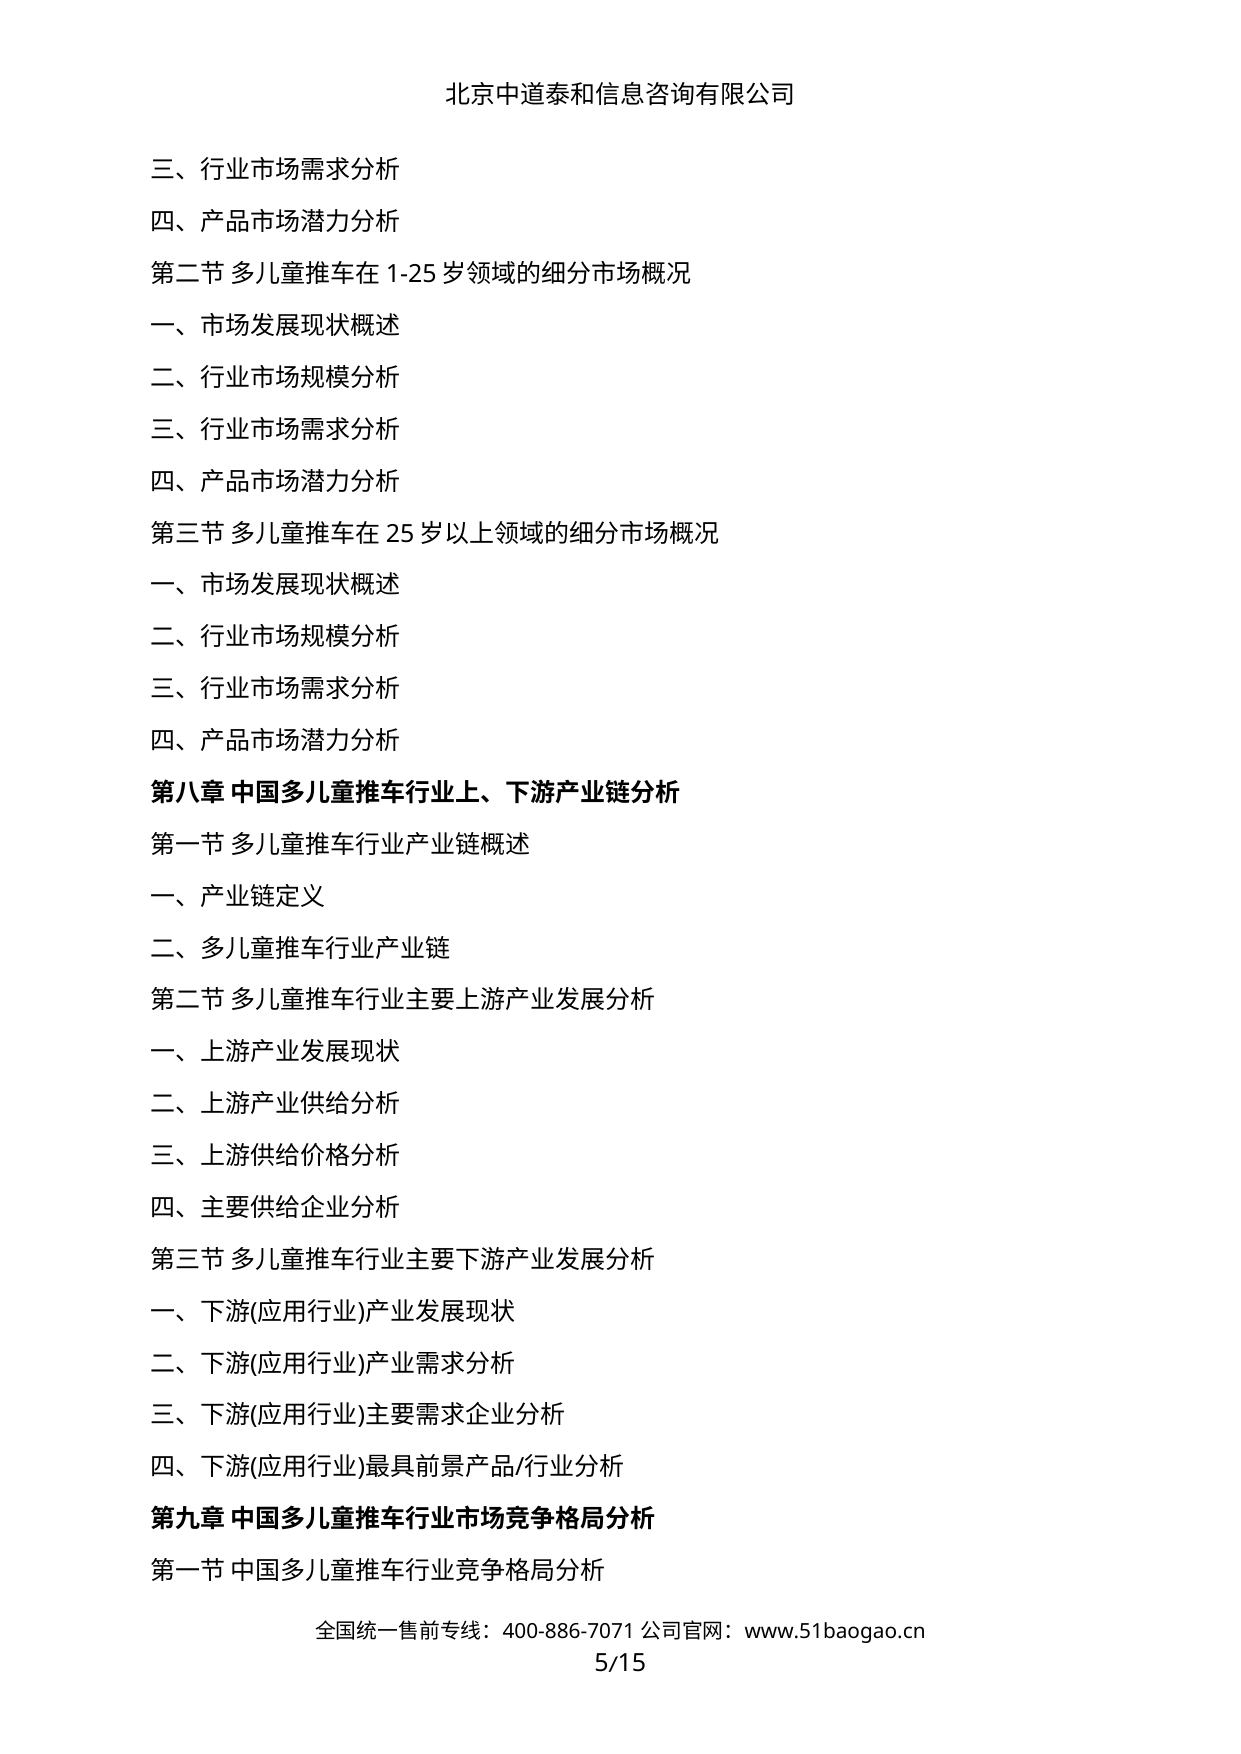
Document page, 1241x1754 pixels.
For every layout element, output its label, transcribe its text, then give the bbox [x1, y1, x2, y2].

text 一、市场发展现状概述 [150, 306, 1090, 342]
text 二、行业市场规模分析 [150, 617, 1090, 653]
text 四、产品市场潜力分析 [150, 461, 1090, 497]
text 第三节 多儿童推车行业主要下游产业发展分析 [150, 1239, 1090, 1276]
text 三、行业市场需求分析 [150, 150, 1090, 186]
text 三、上游供给价格分析 [150, 1136, 1090, 1172]
text 第三节 多儿童推车在25岁以上领域的细分市场概况 [150, 513, 1090, 549]
text 第二节 多儿童推车行业主要上游产业发展分析 [150, 980, 1090, 1016]
text 一、下游(应用行业)产业发展现状 [150, 1291, 1090, 1327]
text 一、市场发展现状概述 [150, 565, 1090, 601]
text 四、产品市场潜力分析 [150, 721, 1090, 757]
text 第八章 中国多儿童推车行业上、下游产业链分析 [150, 772, 1090, 809]
text 二、上游产业供给分析 [150, 1084, 1090, 1120]
text 三、行业市场需求分析 [150, 409, 1090, 446]
text 一、产业链定义 [150, 876, 1090, 912]
text 四、产品市场潜力分析 [150, 202, 1090, 238]
text 三、行业市场需求分析 [150, 669, 1090, 705]
text 第一节 多儿童推车行业产业链概述 [150, 824, 1090, 861]
text 一、上游产业发展现状 [150, 1032, 1090, 1068]
text 二、下游(应用行业)产业需求分析 [150, 1343, 1090, 1379]
text 四、主要供给企业分析 [150, 1187, 1090, 1224]
text 第一节 中国多儿童推车行业竞争格局分析 [150, 1551, 1090, 1587]
text 二、多儿童推车行业产业链 [150, 928, 1090, 964]
text 四、下游(应用行业)最具前景产品/行业分析 [150, 1447, 1090, 1483]
text 二、行业市场规模分析 [150, 357, 1090, 394]
text 第二节 多儿童推车在1-25岁领域的细分市场概况 [150, 254, 1090, 290]
text 第九章 中国多儿童推车行业市场竞争格局分析 [150, 1499, 1090, 1535]
text 三、下游(应用行业)主要需求企业分析 [150, 1395, 1090, 1431]
